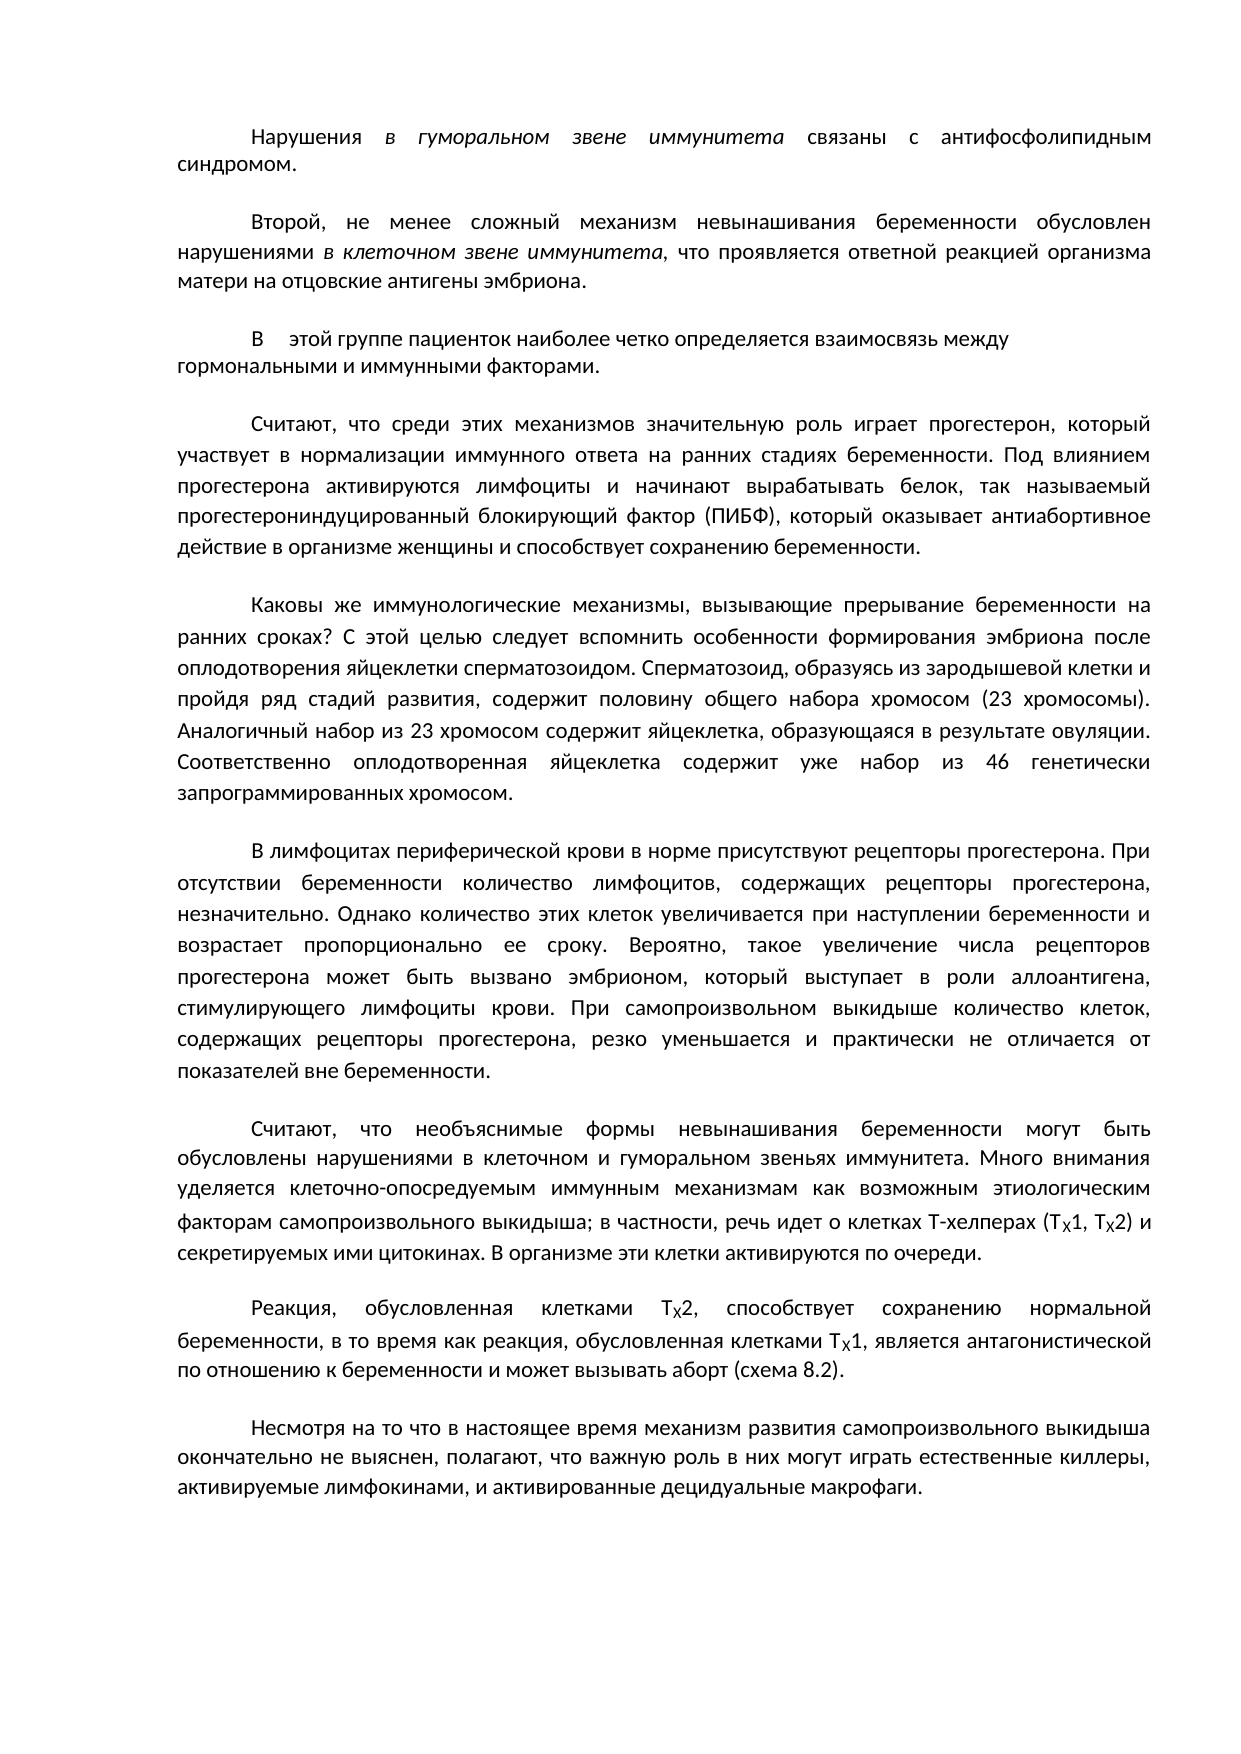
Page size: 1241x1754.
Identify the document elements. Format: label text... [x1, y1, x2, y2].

list лимфоцитах периферической крови в норме присутствуют рецепторы прогестерона. При отсутствии беременности количество лимфоцитов, содержащих рецепторы прогестерона, незначительно. Однако количество этих клеток увеличивается при наступлении беременности и возрастает пропорционально ее сроку. Вероятно, такое увеличение числа рецепторов прогестерона может быть вызвано эмбрионом, который выступает в роли аллоантигена, стимулирующего лимфоциты крови. При самопроизвольном выкидыше количество клеток, содержащих рецепторы прогестерона, резко уменьшается и практически не отличается от показателей вне беременности. [177, 836, 1152, 1084]
text Реакция, обусловленная клетками ТХ2, способствует сохранению нормальной беременности, в то время как реакция, обусловленная клетками ТХ1, является антагонистической по отношению к беременности и может вызывать аборт (схема 8.2). [177, 1289, 1152, 1383]
text Несмотря на то что в настоящее время механизм развития самопроизвольного выкидыша окончательно не выяснен, полагают, что важную роль в них могут играть естественные киллеры, активируемые лимфокинами, и активированные децидуальные макрофаги. [177, 1413, 1152, 1500]
text Каковы же иммунологические механизмы, вызывающие прерывание беременности на ранних сроках? С этой целью следует вспомнить особенности формирования эмбриона после оплодотворения яйцеклетки сперматозоидом. Сперматозоид, образуясь из зародышевой клетки и пройдя ряд стадий развития, содержит половину общего набора хромосом (23 хромосомы). Аналогичный набор из 23 хромосом содержит яйцеклетка, образующаяся в результате овуляции. Соответственно оплодотворенная яйцеклетка содержит уже набор из 46 генетически запрограммированных хромосом. [177, 590, 1152, 807]
text Второй, не менее сложный механизм невынашивания беременности обусловлен нарушениями в клеточном звене иммунитета, что проявляется ответной реакцией организма матери на отцовские антигены эмбриона. [177, 207, 1152, 294]
text Считают, что среди этих механизмов значительную роль играет прогестерон, который участвует в нормализации иммунного ответа на ранних стадиях беременности. Под влиянием прогестерона активируются лимфоциты и начинают вырабатывать белок, так называемый прогестерониндуцированный блокирующий фактор (ПИБФ), который оказывает антиабортивное действие в организме женщины и способствует сохранению беременности. [177, 409, 1152, 560]
text Нарушения в гуморальном звене иммунитета связаны с антифосфолипидным синдромом. [177, 122, 1152, 177]
text Считают, что необъяснимые формы невынашивания беременности могут быть обусловлены нарушениями в клеточном и гуморальном звеньях иммунитета. Много внимания уделяется клеточно-опосредуемым иммунным механизмам как возможным этиологическим факторам самопроизвольного выкидыша; в частности, речь идет о клетках Т-хелперах (ТХ1, ТХ2) и секретируемых ими цитокинах. В организме эти клетки активируются по очереди. [177, 1114, 1152, 1266]
list этой группе пациенток наиболее четко определяется взаимосвязь между гормональными и иммунными факторами. [177, 324, 1152, 379]
